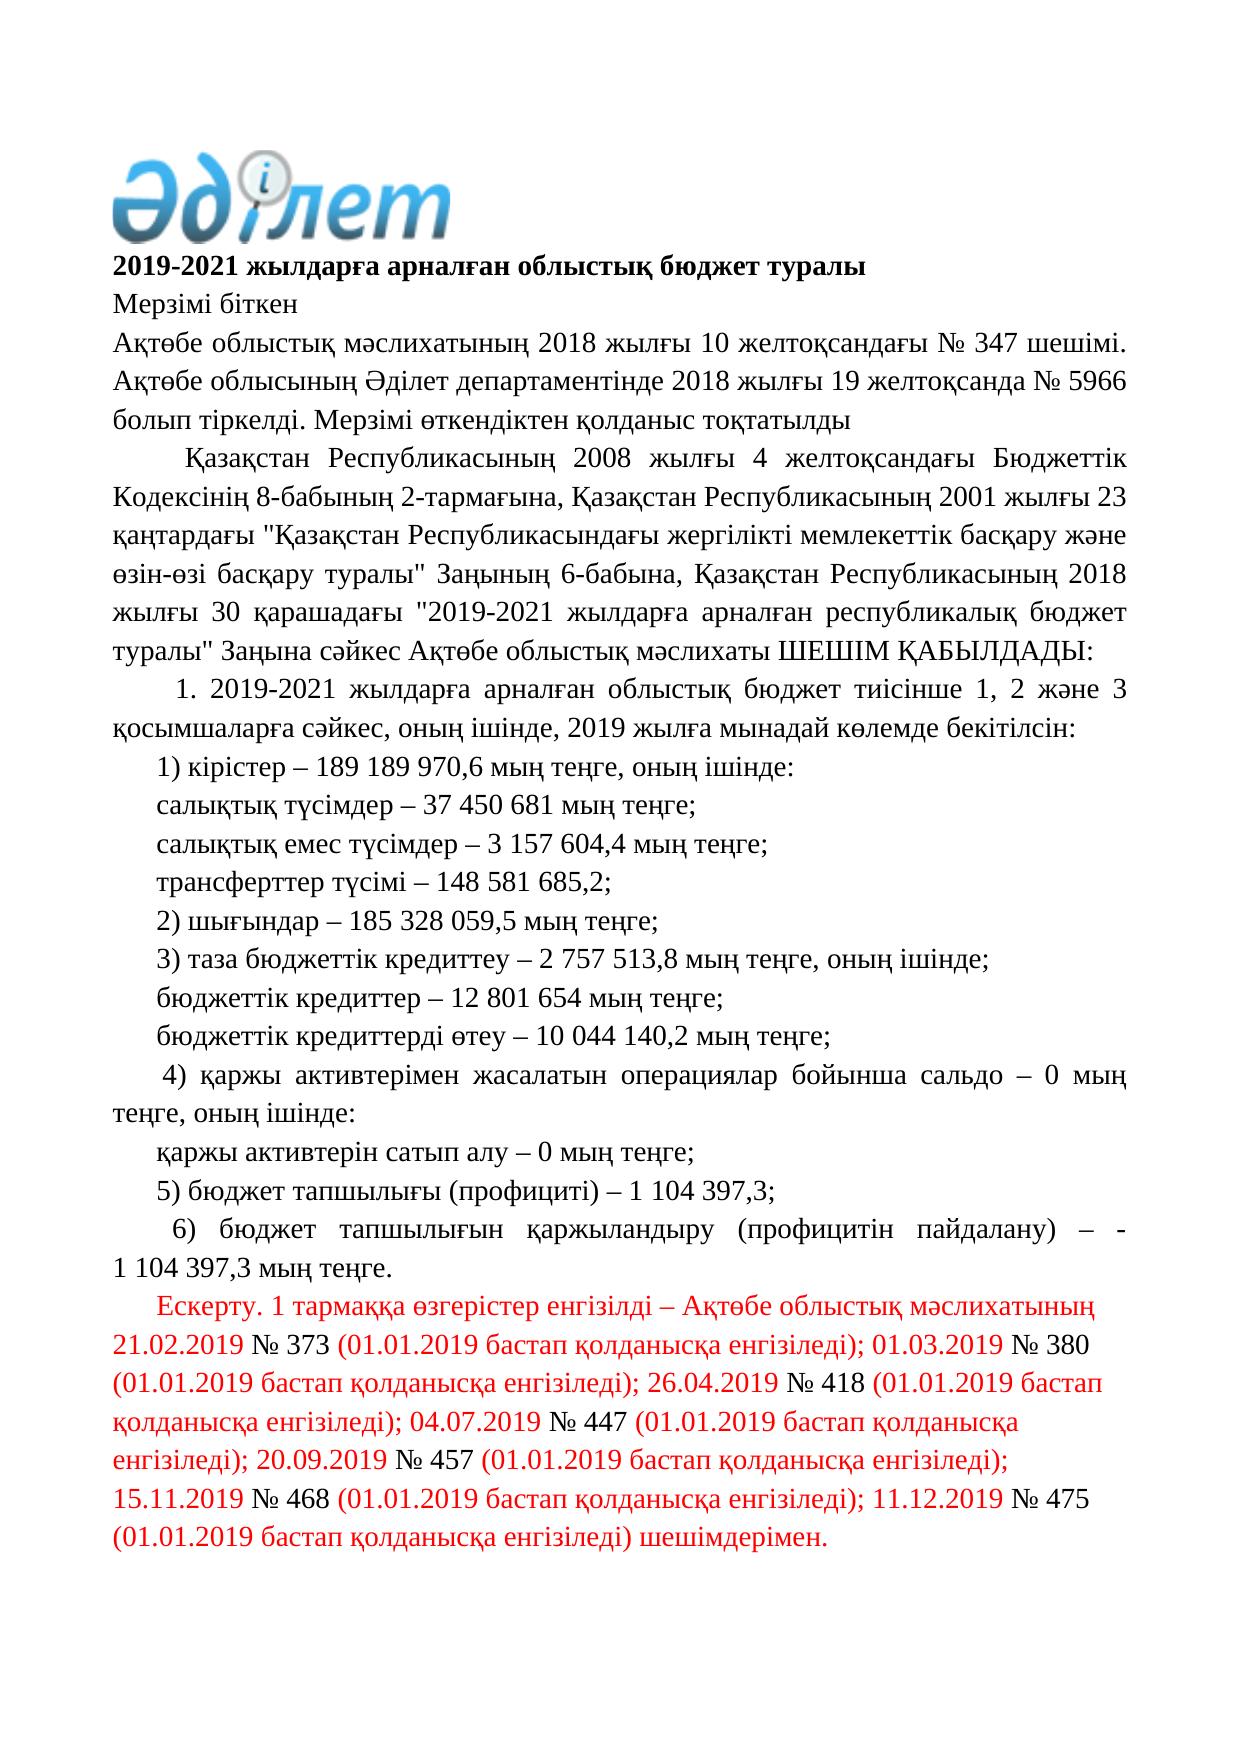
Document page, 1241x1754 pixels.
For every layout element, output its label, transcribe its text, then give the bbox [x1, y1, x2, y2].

text 2019-2021 жылдарға арналған облыстық бюджет туралы [112, 248, 1128, 281]
text 1. 2019-2021 жылдарға арналған облыстық бюджет тиісінше 1, 2 және 3 қосымшаларға сәйкес, оның ішінде, 2019 жылға мынадай көлемде бекітілсін: [112, 672, 1128, 744]
picture [112, 150, 451, 244]
text 4) қаржы активтерiмен жасалатын операциялар бойынша сальдо – 0 мың теңге, оның ішінде: [112, 1057, 1128, 1129]
text Ескерту. 1 тармаққа өзгерістер енгізілді – Ақтөбе облыстық мәслихатының 21.02.2019 № 373 (01.01.2019 бастап қолданысқа енгізіледі); 01.03.2019 № 380 (01.01.2019 бастап қолданысқа енгізіледі); 26.04.2019 № 418 (01.01.2019 бастап қолданысқа енгізіледі); 04.07.2019 № 447 (01.01.2019 бастап қолданысқа енгізіледі); 20.09.2019 № 457 (01.01.2019 бастап қолданысқа енгізіледі); 15.11.2019 № 468 (01.01.2019 бастап қолданысқа енгізіледі); 11.12.2019 № 475 (01.01.2019 бастап қолданысқа енгізіледі) шешімдерімен. [112, 1288, 1128, 1583]
text салықтық емес түсімдер – 3 157 604,4 мың теңге; [112, 826, 1128, 859]
text бюджеттік кредиттер – 12 801 654 мың теңге; [112, 980, 1128, 1013]
text бюджеттік кредиттерді өтеу – 10 044 140,2 мың теңге; [112, 1018, 1128, 1052]
text 5) бюджет тапшылығы (профициті) – 1 104 397,3; [112, 1173, 1128, 1206]
text 6) бюджет тапшылығын қаржыландыру (профицитін пайдалану) – -1 104 397,3 мың теңге. [112, 1211, 1128, 1283]
text 3) таза бюджеттік кредиттеу – 2 757 513,8 мың теңге, оның ішінде; [112, 941, 1128, 975]
text трансферттер түсімі – 148 581 685,2; [112, 864, 1128, 898]
text Мерзімі біткен [112, 286, 1128, 320]
text Қазақстан Республикасының 2008 жылғы 4 желтоқсандағы Бюджеттік Кодексінің 8-бабының 2-тармағына, Қазақстан Республикасының 2001 жылғы 23 қаңтардағы "Қазақстан Республикасындағы жергілікті мемлекеттік басқару және өзін-өзі басқару туралы" Заңының 6-бабына, Қазақстан Республикасының 2018 жылғы 30 қарашадағы "2019-2021 жылдарға арналған республикалық бюджет туралы" Заңына сәйкес Ақтөбе облыстық мәслихаты ШЕШІМ ҚАБЫЛДАДЫ: [112, 440, 1128, 667]
text 2) шығындар – 185 328 059,5 мың теңге; [112, 903, 1128, 936]
text салықтық түсімдер – 37 450 681 мың теңге; [112, 787, 1128, 821]
text Ақтөбе облыстық мәслихатының 2018 жылғы 10 желтоқсандағы № 347 шешімі. Ақтөбе облысының Әділет департаментінде 2018 жылғы 19 желтоқсанда № 5966 болып тіркелді. Мерзімі өткендіктен қолданыс тоқтатылды [112, 325, 1128, 435]
text қаржы активтерiн сатып алу – 0 мың теңге; [112, 1134, 1128, 1168]
text 1) кірістер – 189 189 970,6 мың теңге, оның ішінде: [112, 749, 1128, 782]
